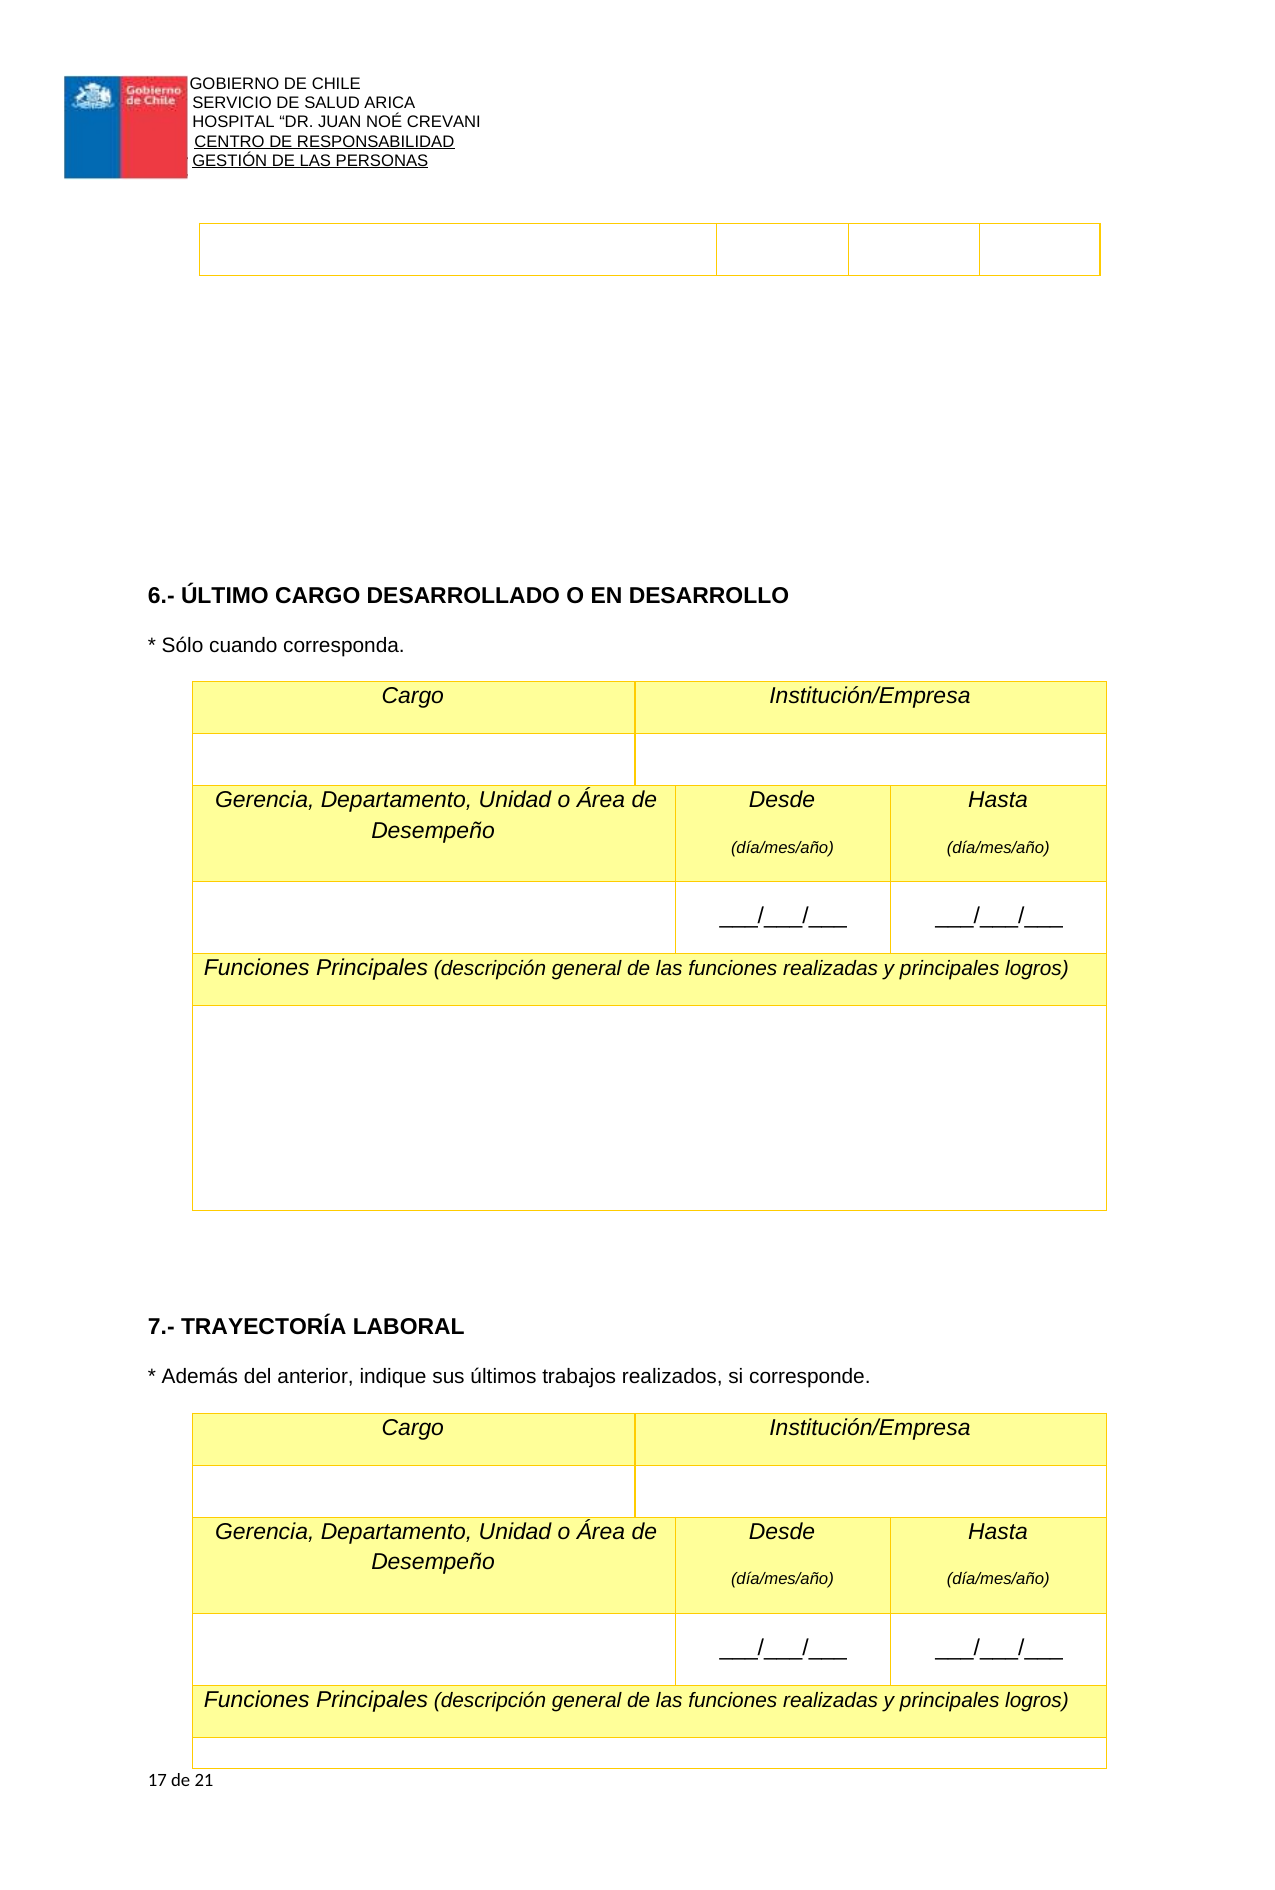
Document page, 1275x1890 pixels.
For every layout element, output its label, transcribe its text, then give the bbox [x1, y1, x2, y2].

text * Además del anterior, indique sus últimos trabajos realizados, si corresponde. [148, 1364, 1152, 1388]
table_cell [636, 734, 1106, 785]
table_cell Funciones Principales (descripción general de las funciones realizadas y principales logros) [193, 954, 1106, 1005]
text 7.- TRAYECTORÍA LABORAL [148, 1313, 1152, 1340]
picture [63, 75, 188, 180]
table_header Institución/Empresa [636, 1414, 1106, 1465]
table_header Cargo [193, 682, 634, 733]
text 6.- ÚLTIMO CARGO DESARROLLADO O EN DESARROLLO [148, 582, 1152, 608]
table_cell [193, 1738, 1106, 1767]
table_cell Desde (día/mes/año) [676, 1518, 890, 1613]
text * Sólo cuando corresponda. [148, 633, 1152, 657]
table_cell [200, 224, 716, 274]
table_cell ___/___/___ [891, 882, 1106, 953]
table_cell Gerencia, Departamento, Unidad o Área de Desempeño [193, 786, 675, 881]
table_cell Desde (día/mes/año) [676, 786, 890, 881]
table_cell Funciones Principales (descripción general de las funciones realizadas y principales logros) [193, 1686, 1106, 1737]
table_cell [193, 1006, 1106, 1210]
table_cell Hasta (día/mes/año) [891, 786, 1106, 881]
table_cell [849, 224, 979, 274]
table_cell Gerencia, Departamento, Unidad o Área de Desempeño [193, 1518, 675, 1613]
table_cell ___/___/___ [676, 1614, 890, 1684]
table_cell Hasta (día/mes/año) [891, 1518, 1106, 1613]
table_header Institución/Empresa [636, 682, 1106, 733]
table_cell [717, 224, 848, 274]
table_cell [193, 882, 675, 953]
table_cell [193, 1614, 675, 1684]
table_header Cargo [193, 1414, 634, 1465]
table_cell [193, 1466, 634, 1517]
table_cell ___/___/___ [891, 1614, 1106, 1684]
table_cell ___/___/___ [676, 882, 890, 953]
table_cell [980, 224, 1099, 274]
table_cell [193, 734, 634, 785]
table_cell [636, 1466, 1106, 1517]
